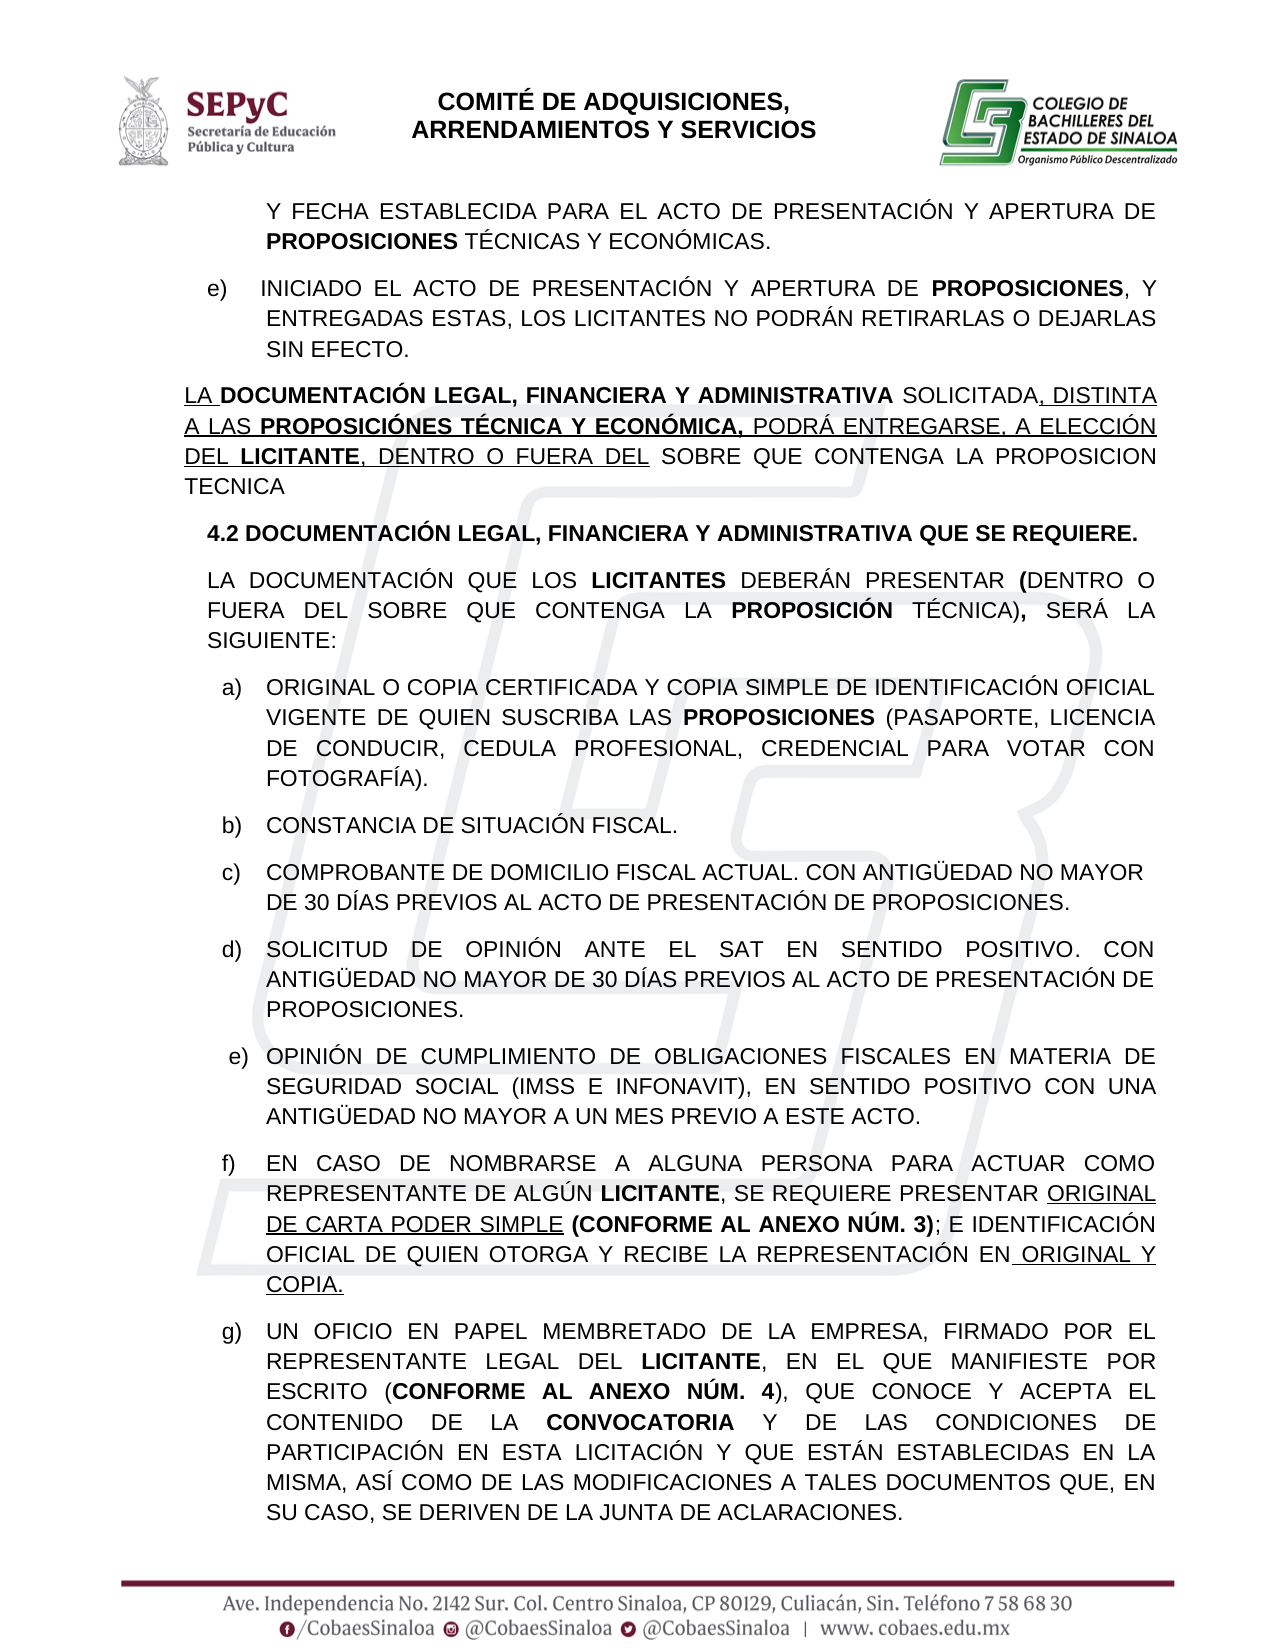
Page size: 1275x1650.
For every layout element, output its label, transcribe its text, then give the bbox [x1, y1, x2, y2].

list SOLICITUD DE OPINIÓN ANTE EL SAT EN SENTIDO POSITIVO. CON ANTIGÜEDAD NO MAYOR DE 30 DÍAS PREVIOS AL ACTO DE PRESENTACIÓN DE PROPOSICIONES. [222, 936, 1154, 1022]
picture [117, 75, 1179, 1641]
list CONSTANCIA DE SITUACIÓN FISCAL. [222, 812, 1157, 838]
text LA DOCUMENTACIÓN LEGAL, FINANCIERA Y ADMINISTRATIVA SOLICITADA, DISTINTA A LAS PROPOSICIÓNES TÉCNICA Y ECONÓMICA, PODRÁ ENTREGARSE, A ELECCIÓN DEL LICITANTE, DENTRO O FUERA DEL SOBRE QUE CONTENGA LA PROPOSICION TECNICA [184, 437, 1157, 499]
text LA DOCUMENTACIÓN QUE LOS LICITANTES DEBERÁN PRESENTAR (DENTRO O FUERA DEL SOBRE QUE CONTENGA LA PROPOSICIÓN TÉCNICA), SERÁ LA SIGUIENTE: [207, 567, 1155, 654]
list INICIADO EL ACTO DE PRESENTACIÓN Y APERTURA DE PROPOSICIONES, Y ENTREGADAS ESTAS, LOS LICITANTES NO PODRÁN RETIRARLAS O DEJARLAS SIN EFECTO. [207, 275, 1157, 362]
text 4.2 DOCUMENTACIÓN LEGAL, FINANCIERA Y ADMINISTRATIVA QUE SE REQUIERE. [207, 520, 1157, 546]
list EN CASO DE NOMBRARSE A ALGUNA PERSONA PARA ACTUAR COMO REPRESENTANTE DE ALGÚN LICITANTE, SE REQUIERE PRESENTAR ORIGINAL DE CARTA PODER SIMPLE (CONFORME AL ANEXO NÚM. 3); E IDENTIFICACIÓN OFICIAL DE QUIEN OTORGA Y RECIBE LA REPRESENTACIÓN EN ORIGINAL Y COPIA. [222, 1150, 1156, 1297]
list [207, 198, 1157, 255]
list ORIGINAL O COPIA CERTIFICADA Y COPIA SIMPLE DE IDENTIFICACIÓN OFICIAL VIGENTE DE QUIEN SUSCRIBA LAS PROPOSICIONES (PASAPORTE, LICENCIA DE CONDUCIR, CEDULA PROFESIONAL, CREDENCIAL PARA VOTAR CON FOTOGRAFÍA). [222, 674, 1155, 791]
list OPINIÓN DE CUMPLIMIENTO DE OBLIGACIONES FISCALES EN MATERIA DE SEGURIDAD SOCIAL (IMSS E INFONAVIT), EN SENTIDO POSITIVO CON UNA ANTIGÜEDAD NO MAYOR A UN MES PREVIO A ESTE ACTO. [228, 1043, 1157, 1130]
list COMPROBANTE DE DOMICILIO FISCAL ACTUAL. CON ANTIGÜEDAD NO MAYOR DE 30 DÍAS PREVIOS AL ACTO DE PRESENTACIÓN DE PROPOSICIONES. [222, 858, 1155, 915]
text LA DOCUMENTACIÓN LEGAL, FINANCIERA Y ADMINISTRATIVA SOLICITADA, DISTINTA A LAS PROPOSICIÓNES TÉCNICA Y ECONÓMICA, PODRÁ ENTREGARSE, A ELECCIÓN DEL LICITANTE, DENTRO O FUERA DEL SOBRE QUE CONTENGA LA PROPOSICION TECNICA [184, 382, 1157, 435]
list UN OFICIO EN PAPEL MEMBRETADO DE LA EMPRESA, FIRMADO POR EL REPRESENTANTE LEGAL DEL LICITANTE, EN EL QUE MANIFIESTE POR ESCRITO (CONFORME AL ANEXO NÚM. 4), QUE CONOCE Y ACEPTA EL CONTENIDO DE LA CONVOCATORIA Y DE LAS CONDICIONES DE PARTICIPACIÓN EN ESTA LICITACIÓN Y QUE ESTÁN ESTABLECIDAS EN LA MISMA, ASÍ COMO DE LAS MODIFICACIONES A TALES DOCUMENTOS QUE, EN SU CASO, SE DERIVEN DE LA JUNTA DE ACLARACIONES. [222, 1318, 1156, 1526]
